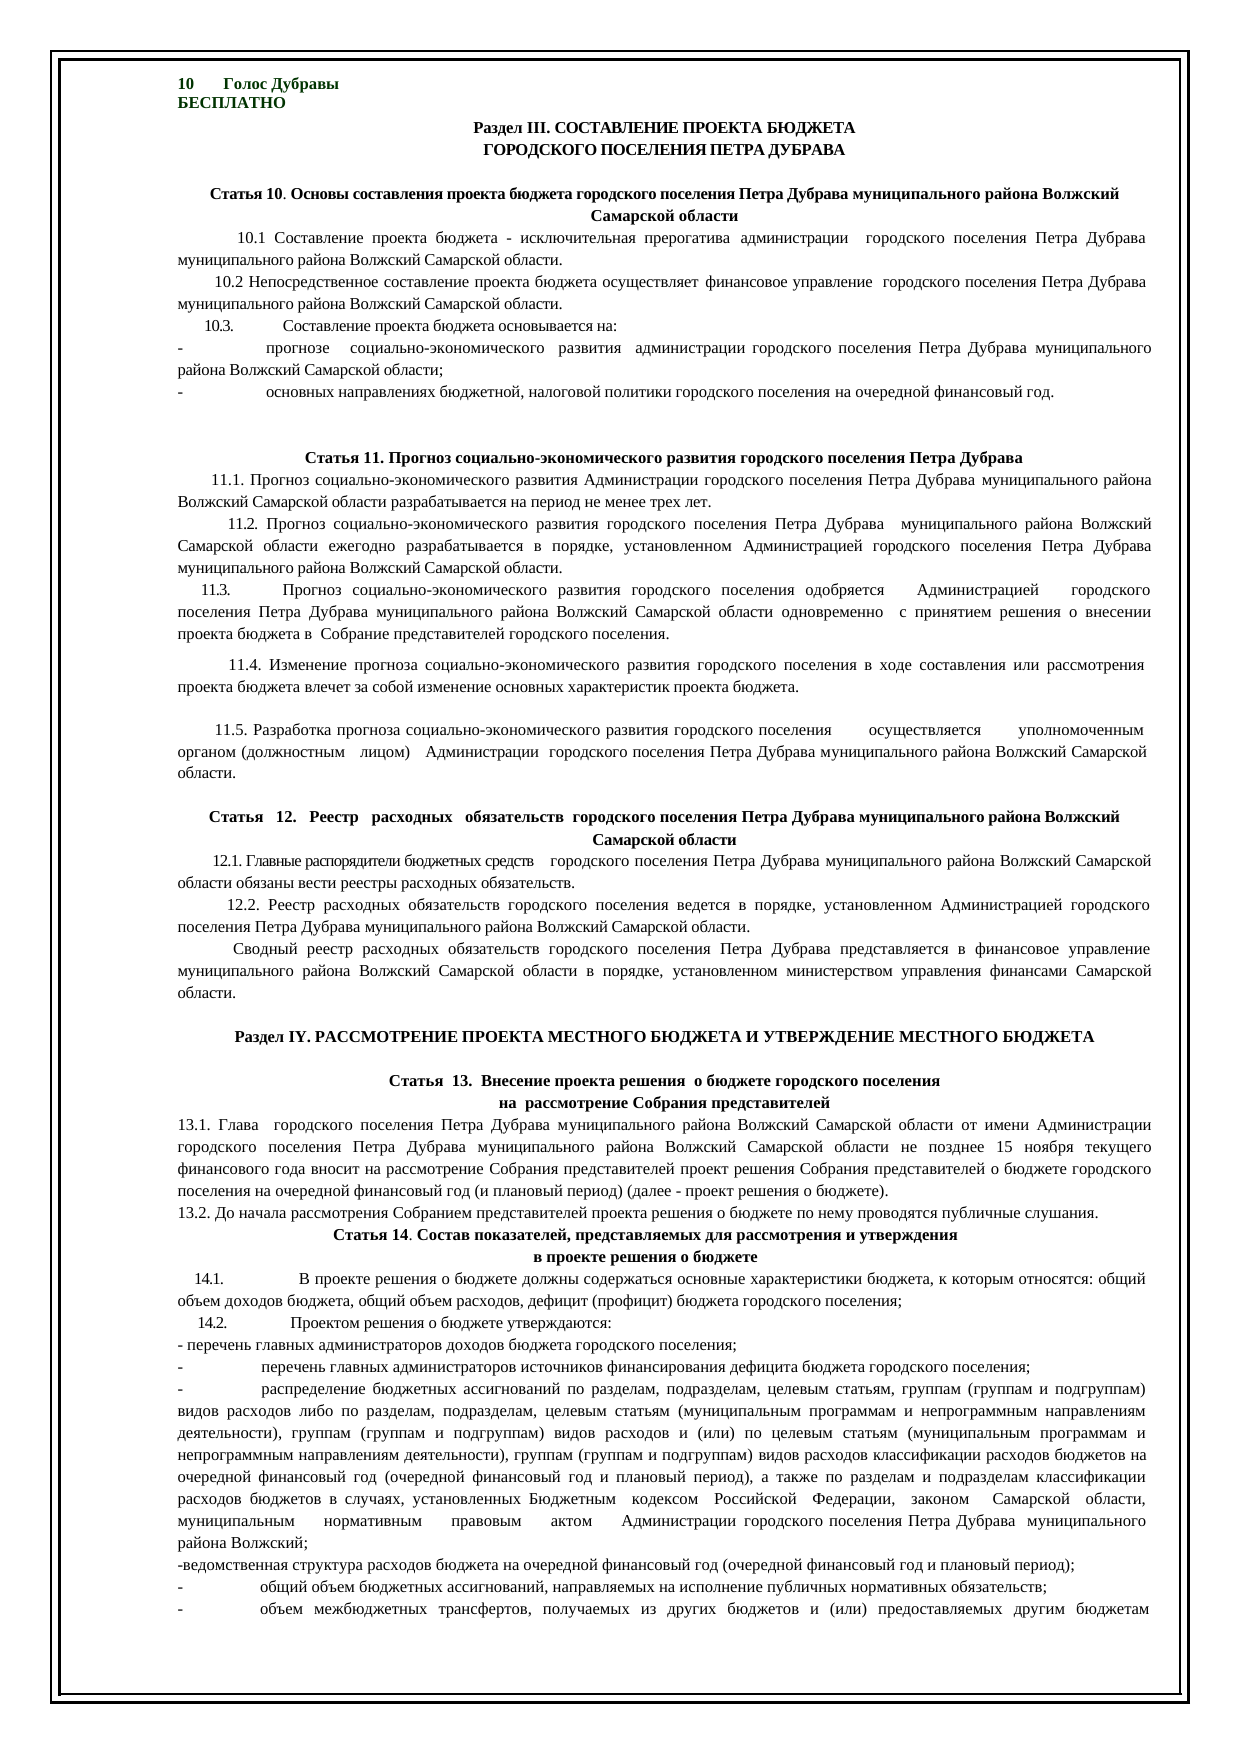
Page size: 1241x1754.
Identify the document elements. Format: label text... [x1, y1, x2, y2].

text на рассмотрение Собрания представителей [177, 1093, 1152, 1112]
text - основных направлениях бюджетной, налоговой политики городского поселения на очередной финансовый год. [177, 382, 1149, 401]
text ГОРОДСКОГО ПОСЕЛЕНИЯ ПЕТРА ДУБРАВА [177, 140, 1152, 159]
text -ведомственная структура расходов бюджета на очередной финансовый год (очередной финансовый год и плановый период); [177, 1554, 1147, 1574]
text 11.3. Прогноз социально-экономического развития городского поселения одобряется Администрацией городского поселения Петра Дубрава муниципального района Волжский Самарской области одновременно с принятием решения о внесении проекта бюджета в Собрание представителей городского поселения. [177, 580, 1152, 643]
text - распределение бюджетных ассигнований по разделам, подразделам, целевым статьям, группам (группам и подгруппам) видов расходов либо по разделам, подразделам, целевым статьям (муниципальным программам и непрограммным направлениям деятельности), группам (группам и подгруппам) видов расходов и (или) по целевым статьям (муниципальным программам и непрограммным направлениям деятельности), группам (группам и подгруппам) видов расходов классификации расходов бюджетов на очередной финансовый год (очередной финансовый год и плановый период), а также по разделам и подразделам классификации расходов бюджетов в случаях, установленных Бюджетным кодексом Российской Федерации, законом Самарской области, муниципальным нормативным правовым актом Администрации городского поселения Петра Дубрава муниципального района Волжский; [177, 1379, 1147, 1552]
text Статья 11. Прогноз социально-экономического развития городского поселения Петра Дубрава [177, 448, 1150, 467]
list общий объем бюджетных ассигнований, направляемых на исполнение публичных нормативных обязательств; [177, 1577, 1147, 1596]
text 13.2. До начала рассмотрения Собранием представителей проекта решения о бюджете по нему проводятся публичные слушания. [177, 1203, 1152, 1222]
text 11.2. Прогноз социально-экономического развития городского поселения Петра Дубрава муниципального района Волжский Самарской области ежегодно разрабатывается в порядке, установленном Администрацией городского поселения Петра Дубрава муниципального района Волжский Самарской области. [177, 514, 1152, 577]
text - перечень главных администраторов источников финансирования дефицита бюджета городского поселения; [177, 1357, 1147, 1376]
text Раздел IY. РАССМОТРЕНИЕ ПРОЕКТА МЕСТНОГО БЮДЖЕТА И УТВЕРЖДЕНИЕ МЕСТНОГО БЮДЖЕТА [177, 1027, 1152, 1046]
text 13.1. Глава городского поселения Петра Дубрава муниципального района Волжский Самарской области от имени Администрации городского поселения Петра Дубрава муниципального района Волжский Самарской области не позднее 15 ноября текущего финансового года вносит на рассмотрение Собрания представителей проект решения Собрания представителей о бюджете городского поселения на очередной финансовый год (и плановый период) (далее - проект решения о бюджете). [177, 1115, 1152, 1200]
text в проекте решения о бюджете [177, 1247, 1114, 1266]
text 11.1. Прогноз социально-экономического развития Администрации городского поселения Петра Дубрава муниципального района Волжский Самарской области разрабатывается на период не менее трех лет. [177, 470, 1152, 511]
text 10.2 Непосредственное составление проекта бюджета осуществляет финансовое управление городского поселения Петра Дубрава муниципального района Волжский Самарской области. [177, 272, 1147, 313]
text 14.1. В проекте решения о бюджете должны содержаться основные характеристики бюджета, к которым относятся: общий объем доходов бюджета, общий объем расходов, дефицит (профицит) бюджета городского поселения; [177, 1269, 1147, 1310]
text Сводный реестр расходных обязательств городского поселения Петра Дубрава представляется в финансовое управление муниципального района Волжский Самарской области в порядке, установленном министерством управления финансами Самарской области. [177, 939, 1152, 1002]
text 11.4. Изменение прогноза социально-экономического развития городского поселения в ходе составления или рассмотрения проекта бюджета влечет за собой изменение основных характеристик проекта бюджета. [177, 654, 1147, 696]
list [177, 1598, 1151, 1618]
text 10.1 Составление проекта бюджета - исключительная прерогатива администрации городского поселения Петра Дубрава муниципального района Волжский Самарской области. [177, 228, 1146, 269]
text - прогнозе социально-экономического развития администрации городского поселения Петра Дубрава муниципального района Волжский Самарской области; [177, 338, 1152, 379]
text Статья 10. Основы составления проекта бюджета городского поселения Петра Дубрава муниципального района Волжский Самарской области [177, 184, 1152, 225]
text 10.3. Составление проекта бюджета основывается на: [177, 316, 1152, 335]
text - перечень главных администраторов доходов бюджета городского поселения; [177, 1335, 1147, 1354]
text 14.2. Проектом решения о бюджете утверждаются: [177, 1313, 1147, 1332]
text Статья 12. Реестр расходных обязательств городского поселения Петра Дубрава муниципального района Волжский Самарской области [177, 807, 1152, 848]
text 12.1. Главные распорядители бюджетных средств городского поселения Петра Дубрава муниципального района Волжский Самарской области обязаны вести реестры расходных обязательств. [177, 851, 1152, 892]
text Раздел III. СОСТАВЛЕНИЕ ПРОЕКТА БЮДЖЕТА [177, 118, 1152, 137]
text 11.5. Разработка прогноза социально-экономического развития городского поселения осуществляется уполномоченным органом (должностным лицом) Администрации городского поселения Петра Дубрава муниципального района Волжский Самарской области. [177, 719, 1147, 782]
text Статья 13. Внесение проекта решения о бюджете городского поселения [177, 1071, 1152, 1090]
text Статья 14. Состав показателей, представляемых для рассмотрения и утверждения [177, 1225, 1114, 1244]
text 12.2. Реестр расходных обязательств городского поселения ведется в порядке, установленном Администрацией городского поселения Петра Дубрава муниципального района Волжский Самарской области. [177, 895, 1152, 936]
